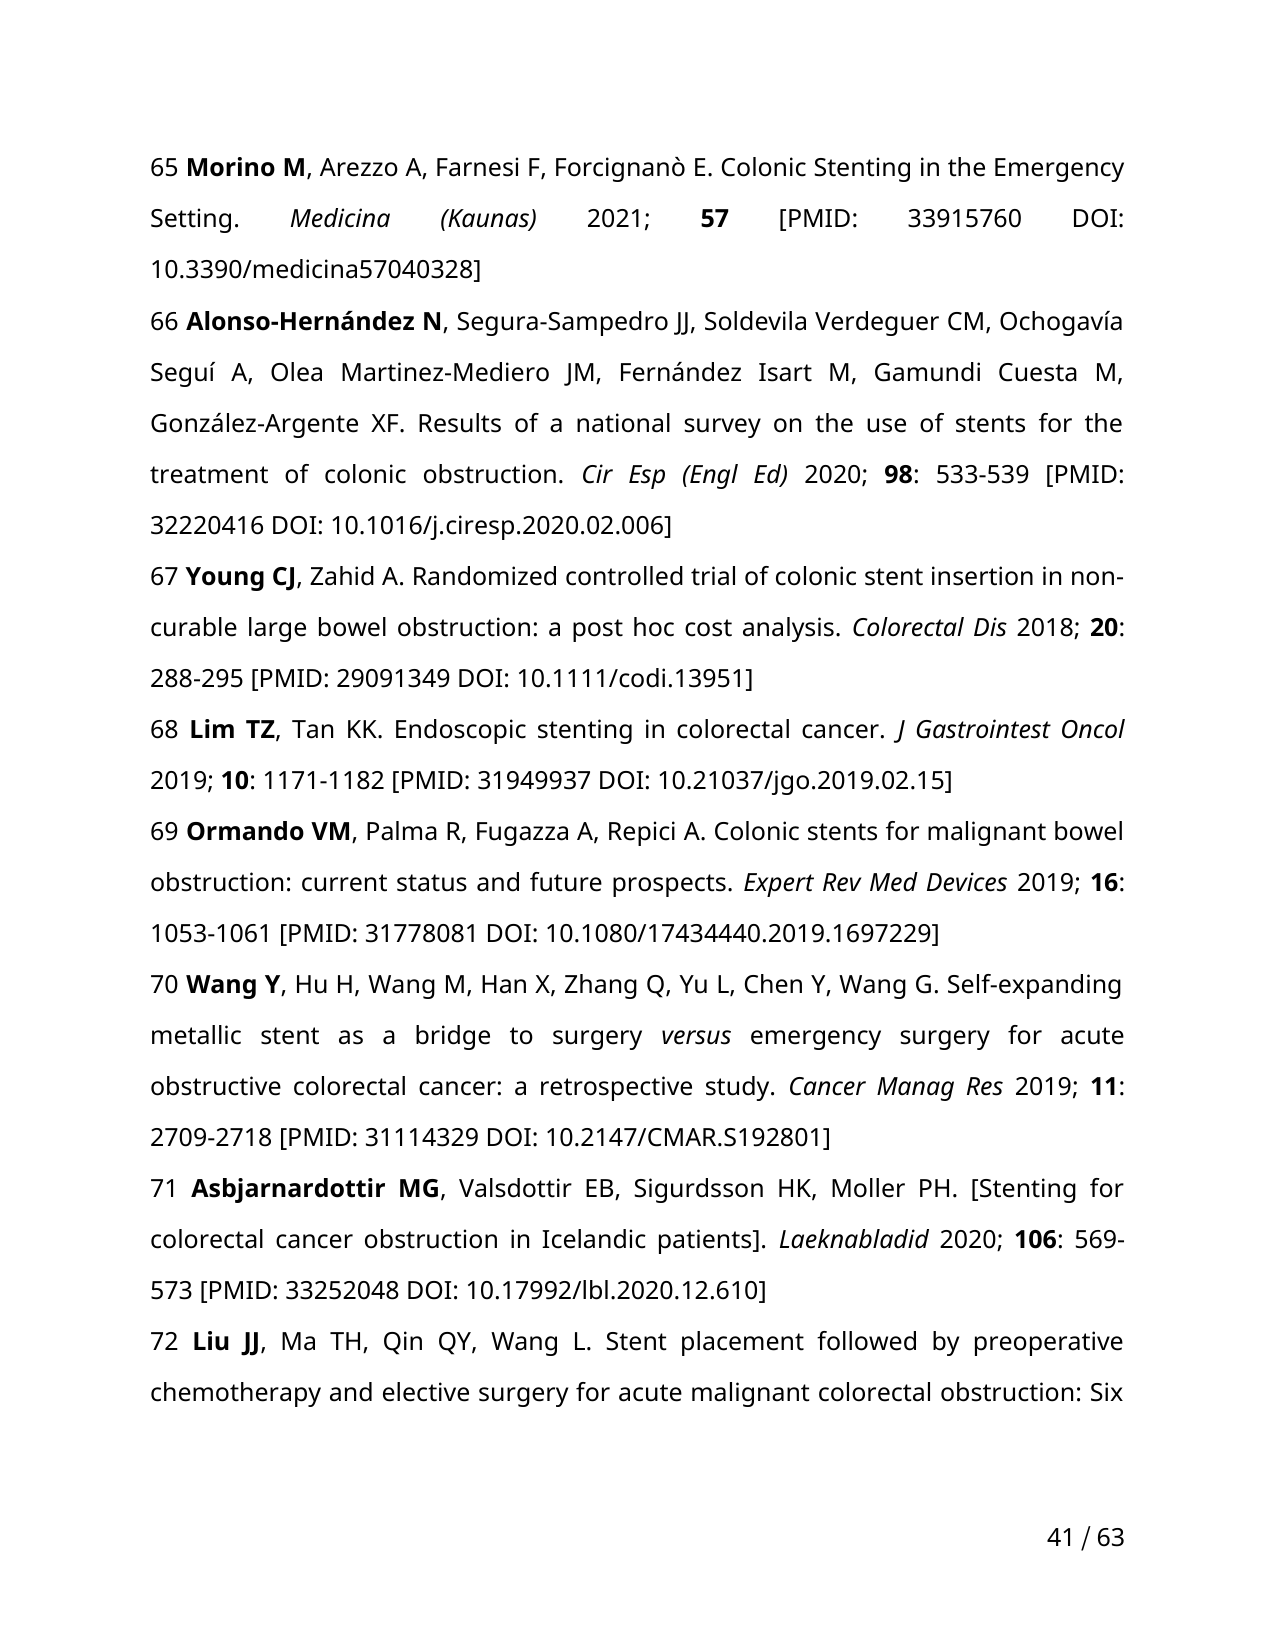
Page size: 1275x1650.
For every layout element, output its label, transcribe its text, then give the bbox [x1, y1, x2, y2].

text 69 Ormando VM, Palma R, Fugazza A, Repici A. Colonic stents for malignant bowel obstruction: current status and future prospects. Expert Rev Med Devices 2019; 16: 1053-1061 [PMID: 31778081 DOI: 10.1080/17434440.2019.1697229] [150, 813, 1125, 950]
text 68 Lim TZ, Tan KK. Endoscopic stenting in colorectal cancer. J Gastrointest Oncol 2019; 10: 1171-1182 [PMID: 31949937 DOI: 10.21037/jgo.2019.02.15] [150, 711, 1125, 797]
text 70 Wang Y, Hu H, Wang M, Han X, Zhang Q, Yu L, Chen Y, Wang G. Self-expanding metallic stent as a bridge to surgery versus emergency surgery for acute obstructive colorectal cancer: a retrospective study. Cancer Manag Res 2019; 11: 2709-2718 [PMID: 31114329 DOI: 10.2147/CMAR.S192801] [150, 967, 1125, 1154]
text 65 Morino M, Arezzo A, Farnesi F, Forcignanò E. Colonic Stenting in the Emergency Setting. Medicina (Kaunas) 2021; 57 [PMID: 33915760 DOI: 10.3390/medicina57040328] [150, 150, 1125, 286]
text 67 Young CJ, Zahid A. Randomized controlled trial of colonic stent insertion in non-curable large bowel obstruction: a post hoc cost analysis. Colorectal Dis 2018; 20: 288-295 [PMID: 29091349 DOI: 10.1111/codi.13951] [150, 558, 1125, 694]
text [150, 1324, 1125, 1409]
text 66 Alonso-Hernández N, Segura-Sampedro JJ, Soldevila Verdeguer CM, Ochogavía Seguí A, Olea Martinez-Mediero JM, Fernández Isart M, Gamundi Cuesta M, González-Argente XF. Results of a national survey on the use of stents for the treatment of colonic obstruction. Cir Esp (Engl Ed) 2020; 98: 533-539 [PMID: 32220416 DOI: 10.1016/j.ciresp.2020.02.006] [150, 303, 1125, 541]
text 71 Asbjarnardottir MG, Valsdottir EB, Sigurdsson HK, Moller PH. [Stenting for colorectal cancer obstruction in Icelandic patients]. Laeknabladid 2020; 106: 569-573 [PMID: 33252048 DOI: 10.17992/lbl.2020.12.610] [150, 1171, 1125, 1307]
